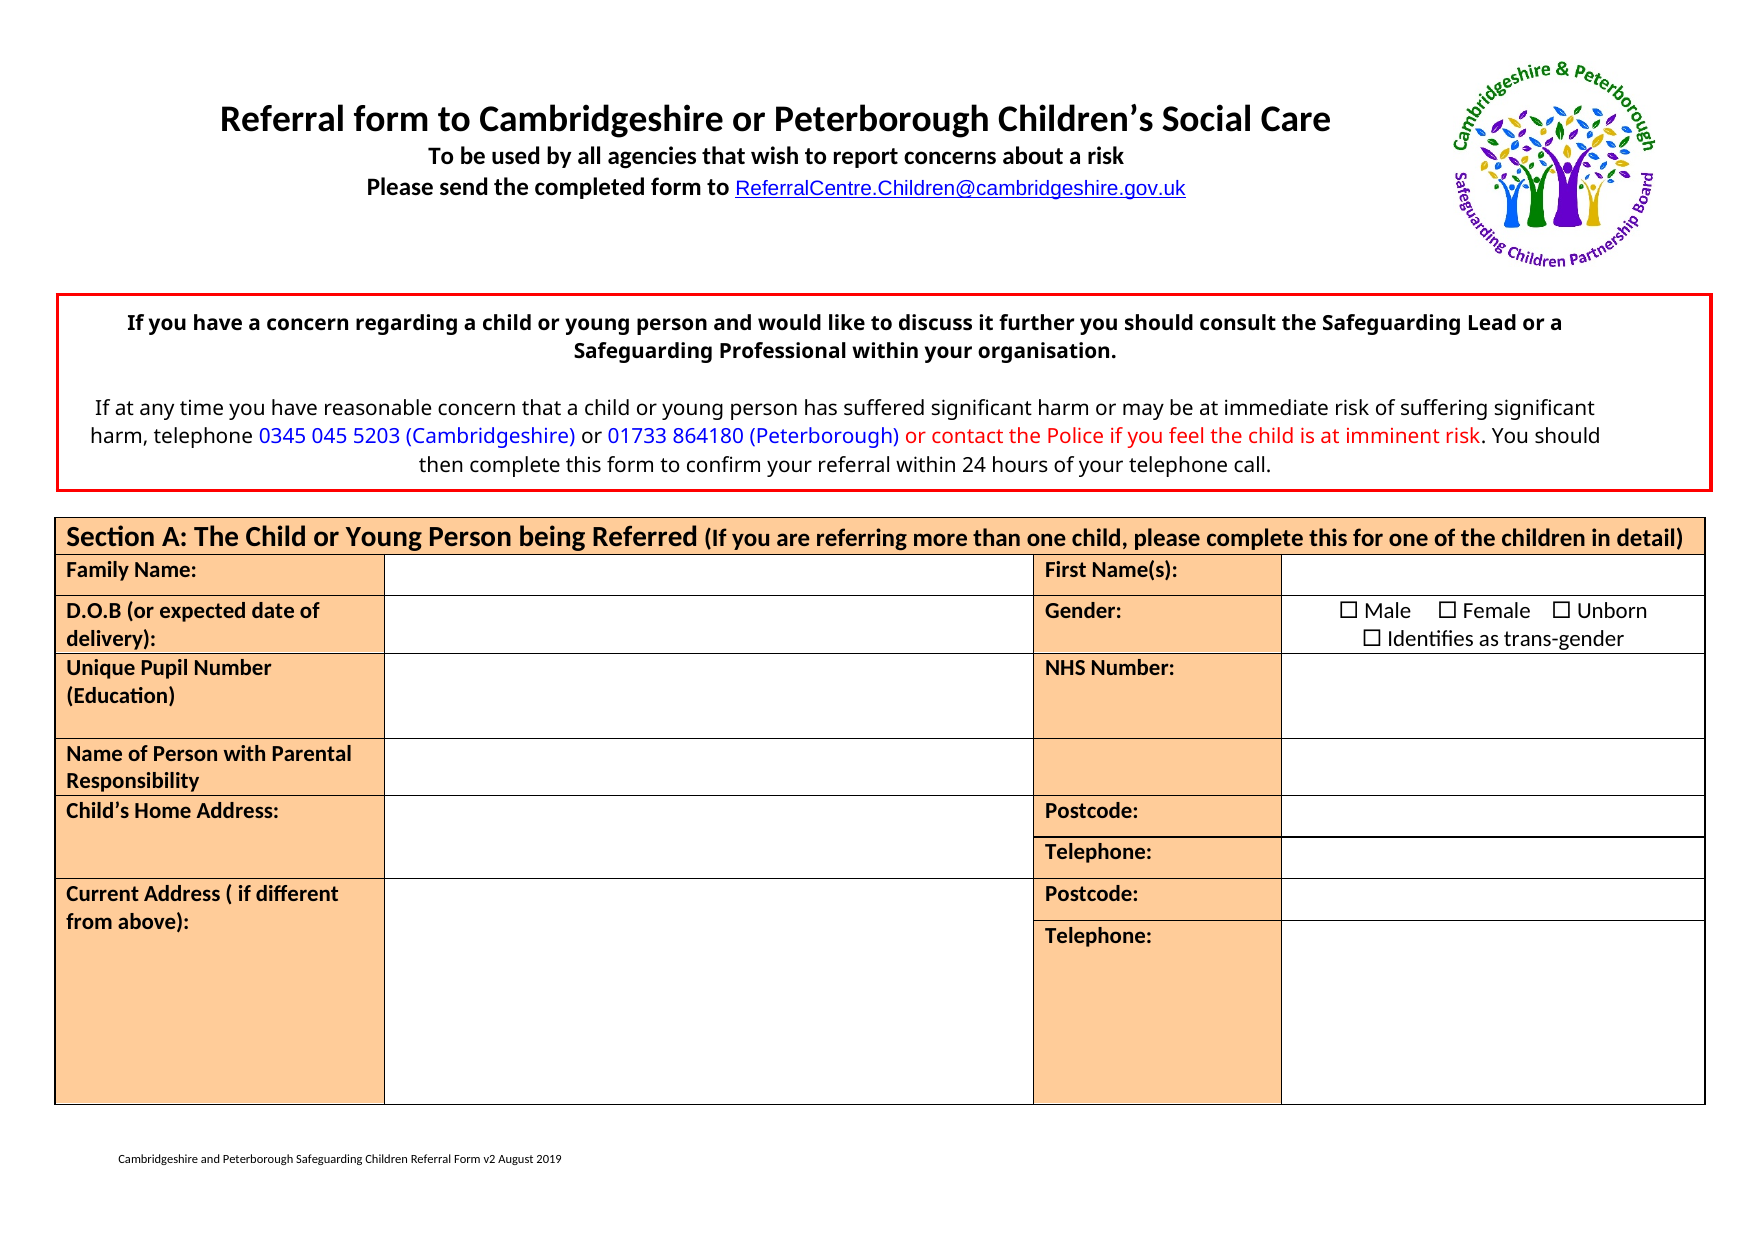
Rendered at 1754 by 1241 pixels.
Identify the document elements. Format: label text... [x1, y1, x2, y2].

table_cell [1282, 555, 1704, 595]
table_cell D.O.B (or expected date of delivery): [56, 596, 384, 652]
table_cell First Name(s): [1034, 555, 1281, 595]
table_cell [385, 654, 1033, 738]
table_cell Name of Person with Parental Responsibility [56, 739, 384, 795]
table_header Section A: The Child or Young Person being Referred (If you are referring more than one child, please complete this for one of the children in detail) [56, 518, 1704, 554]
table_cell Telephone: [1034, 921, 1281, 1103]
table_cell Gender: [1034, 596, 1281, 652]
table_cell [385, 555, 1033, 595]
table_cell [1282, 739, 1704, 795]
table_cell [385, 796, 1033, 878]
table_cell [1282, 879, 1704, 920]
table_cell [385, 596, 1033, 652]
table_cell Current Address ( if different from above): [56, 879, 384, 1103]
table_cell Postcode: [1034, 796, 1281, 836]
text Please send the completed form to ReferralCentre.Children@cambridgeshire.gov.uk [118, 171, 1453, 202]
table_cell Postcode: [1034, 879, 1281, 920]
text To be used by all agencies that wish to report concerns about a risk [118, 141, 1453, 171]
table_cell Child’s Home Address: [56, 796, 384, 878]
table_cell [1282, 654, 1704, 738]
picture [1453, 61, 1656, 267]
table_cell NHS Number: [1034, 654, 1281, 738]
table_cell [1282, 796, 1704, 836]
table_header If you have a concern regarding a child or young person and would like to discuss it further you should consult the Safeguarding Lead or a Safeguarding Professional within your organisation. If at any time you have reasonable concern that a child or young person has suffered significant harm or may be at immediate risk of suffering significant harm, telephone 0345 045 5203 (Cambridgeshire) or 01733 864180 (Peterborough) or contact the Police if you feel the child is at imminent risk. You should then complete this form to confirm your referral within 24 hours of your telephone call. [59, 296, 1709, 488]
table_cell [1282, 921, 1704, 1103]
text Referral form to Cambridgeshire or Peterborough Children’s Social Care [118, 95, 1453, 141]
table_cell Male Female Unborn Identifies as trans-gender [1282, 596, 1704, 652]
table_cell [1282, 838, 1704, 878]
table_cell [1034, 739, 1281, 795]
table_cell Family Name: [56, 555, 384, 595]
table_cell [385, 739, 1033, 795]
table_cell Unique Pupil Number (Education) [56, 654, 384, 738]
table_cell [385, 879, 1033, 1103]
table_cell Telephone: [1034, 838, 1281, 878]
